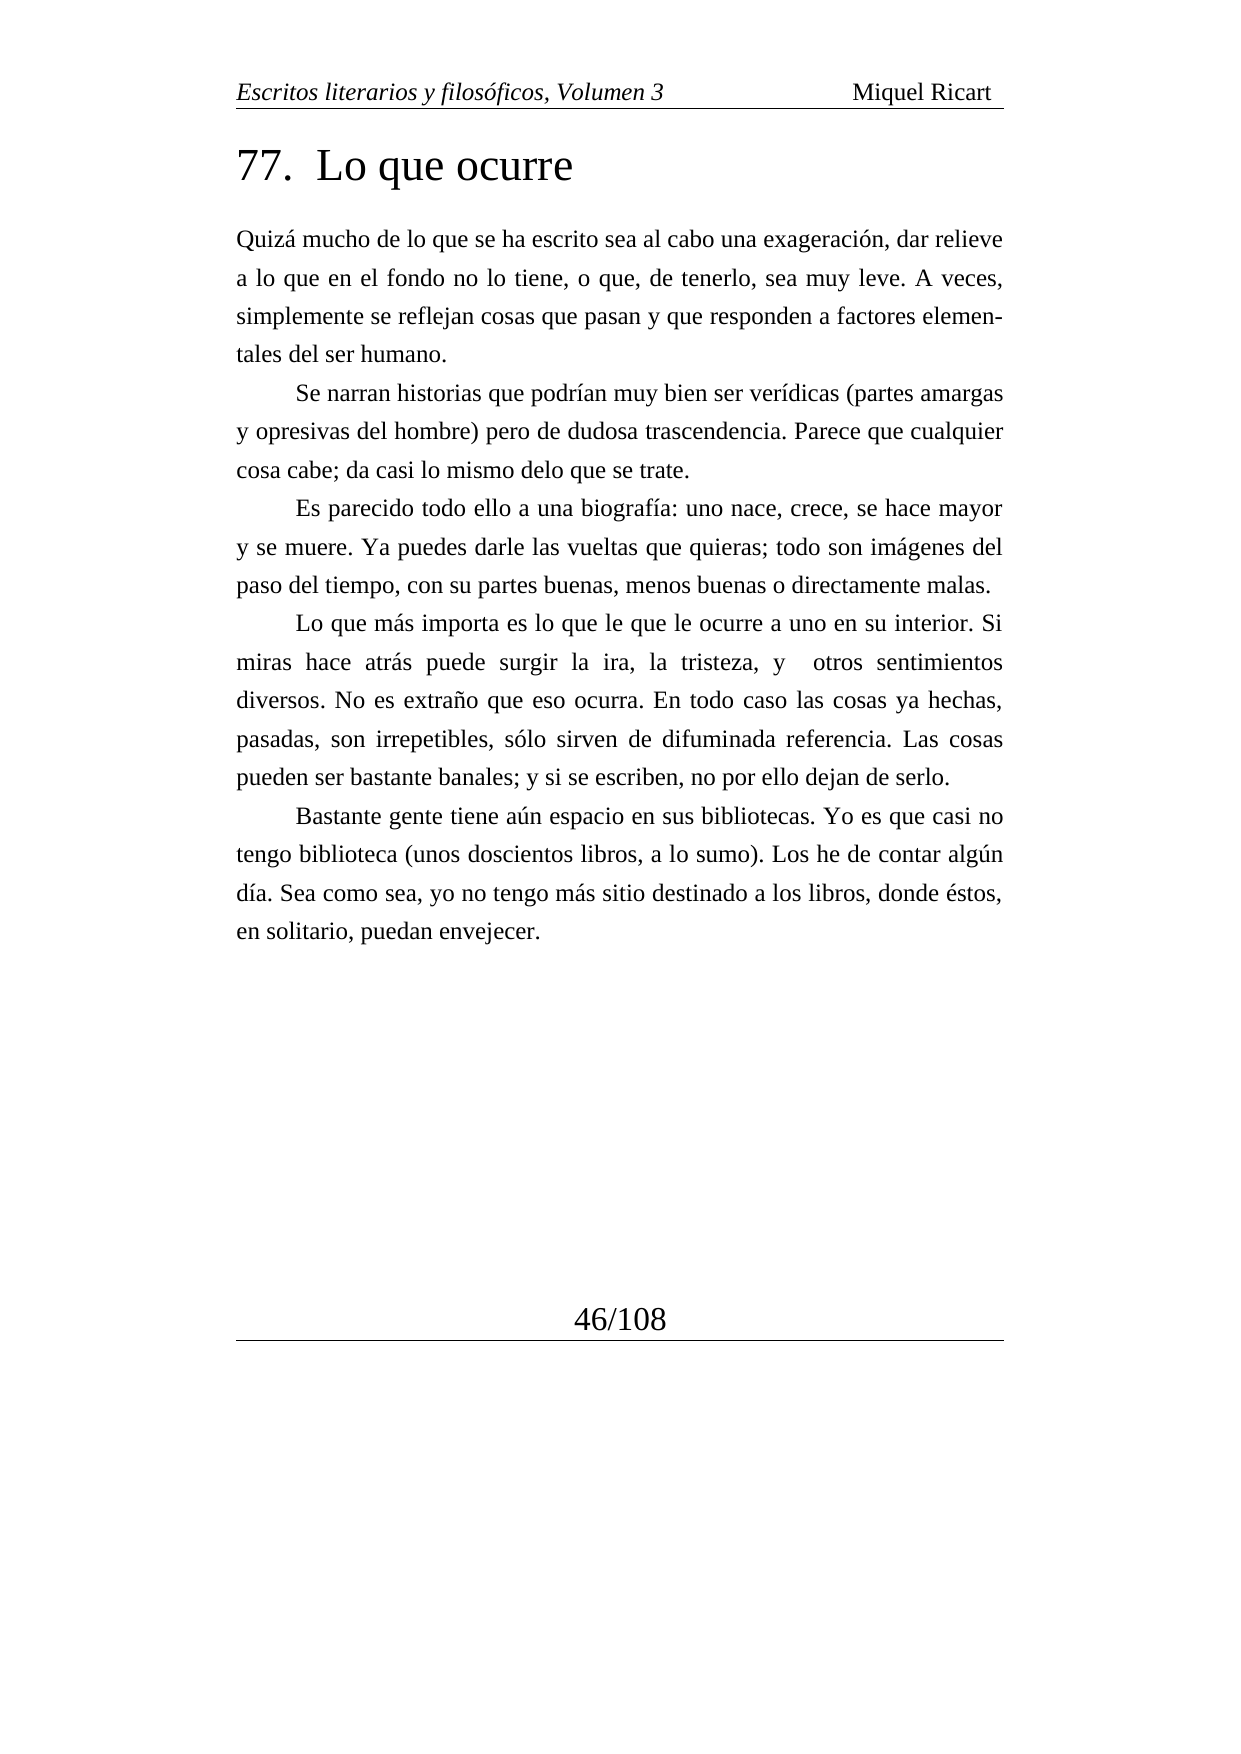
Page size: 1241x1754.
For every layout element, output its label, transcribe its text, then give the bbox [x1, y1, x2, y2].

text 77. Lo que ocurre [236, 138, 1004, 190]
text Es parecido todo ello a una biografía: uno nace, crece, se hace mayor y se muere. Ya puedes darle las vueltas que quieras; todo son imágenes del paso del tiempo, con su partes buenas, menos buenas o directamente malas. [236, 486, 1004, 601]
text Lo que más importa es lo que le que le ocurre a uno en su interior. Si miras hace atrás puede surgir la ira, la tristeza, y otros sentimientos diversos. No es extraño que eso ocurra. En todo caso las cosas ya hechas, pasadas, son irrepetibles, sólo sirven de difuminada referencia. Las cosas pueden ser bastante banales; y si se escriben, no por ello dejan de serlo. [236, 601, 1004, 793]
text Se narran historias que podrían muy bien ser verídicas (partes amargas y opresivas del hombre) pero de dudosa trascendencia. Parece que cualquier cosa cabe; da casi lo mismo delo que se trate. [236, 371, 1004, 486]
text Bastante gente tiene aún espacio en sus bibliotecas. Yo es que casi no tengo biblioteca (unos doscientos libros, a lo sumo). Los he de contar algún día. Sea como sea, yo no tengo más sitio destinado a los libros, donde éstos, en solitario, puedan envejecer. [236, 793, 1004, 947]
text Quizá mucho de lo que se ha escrito sea al cabo una exageración, dar relieve a lo que en el fondo no lo tiene, o que, de tenerlo, sea muy leve. A veces, simplemente se reflejan cosas que pasan y que responden a factores elemen-tales del ser humano. [236, 217, 1004, 371]
